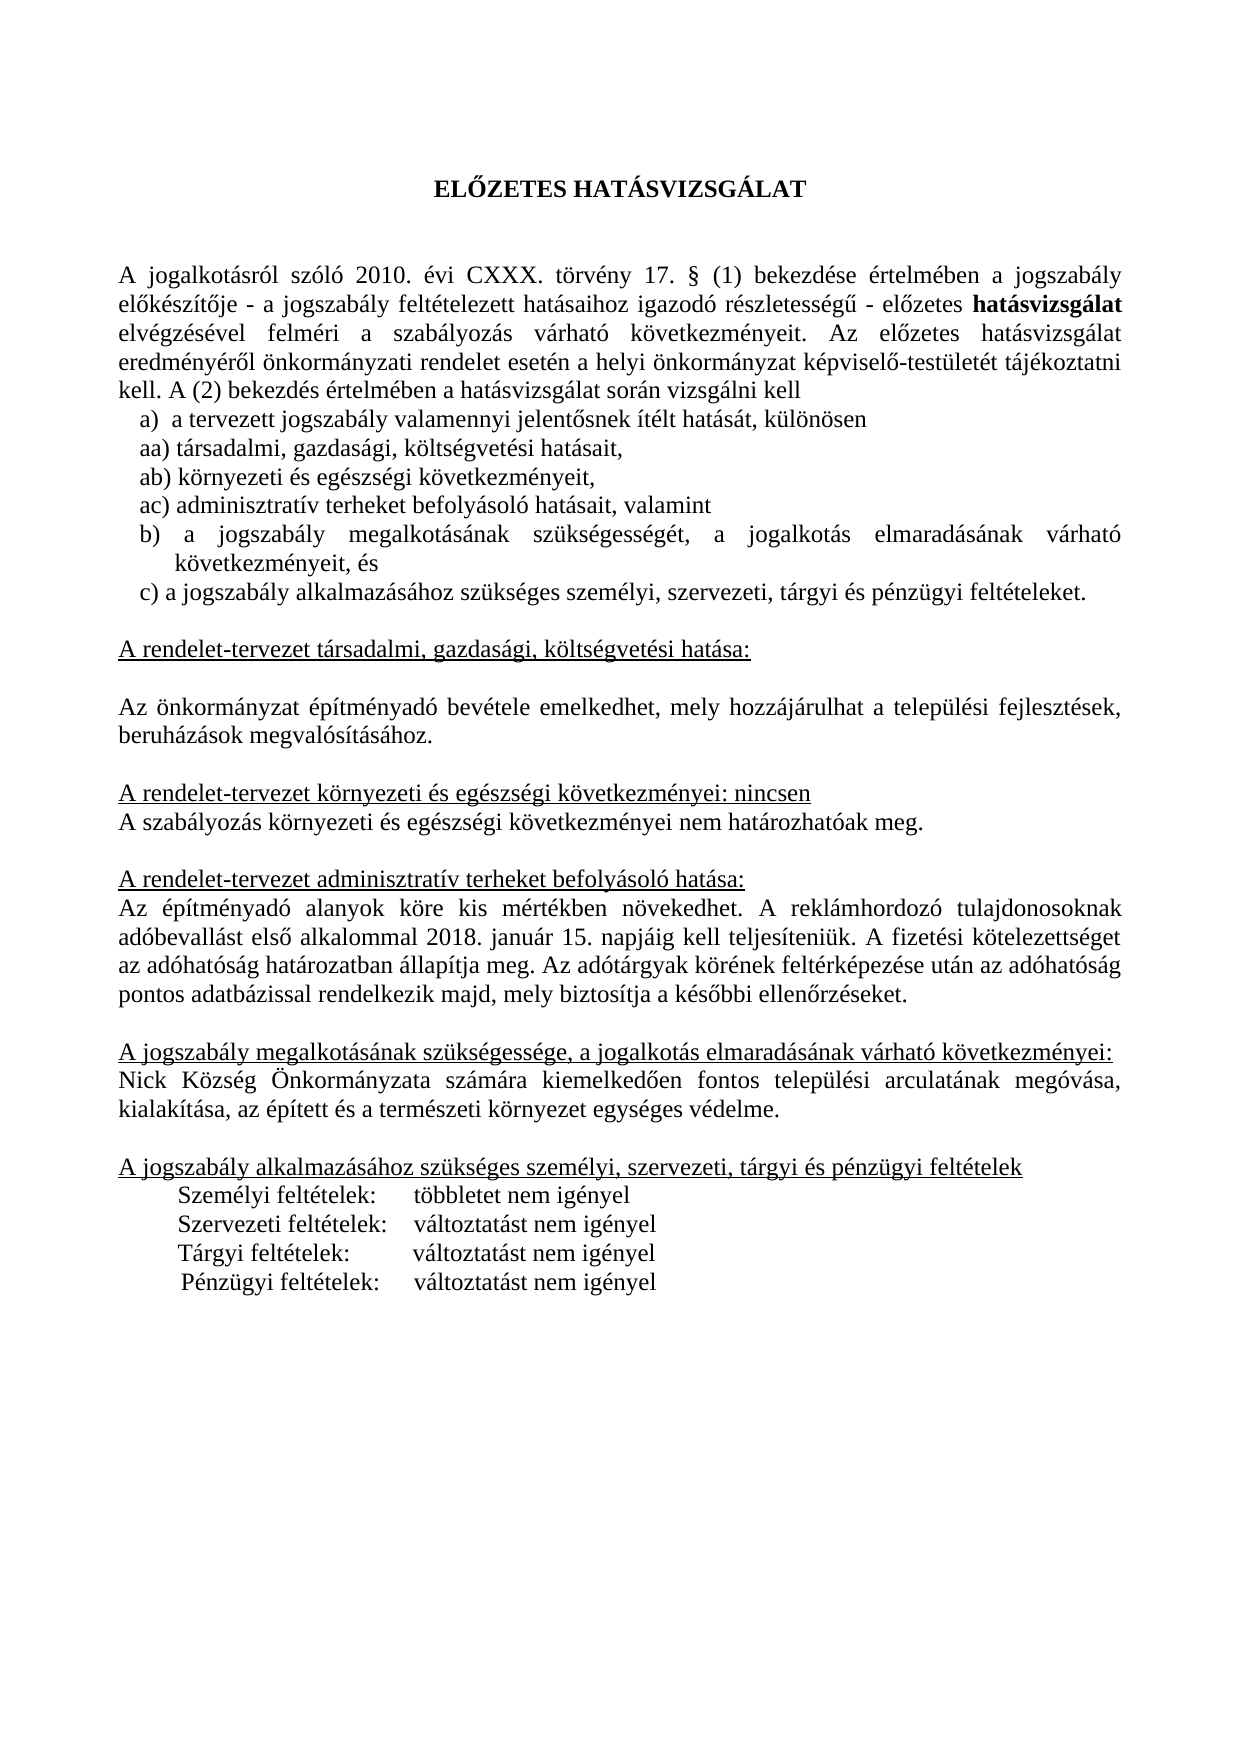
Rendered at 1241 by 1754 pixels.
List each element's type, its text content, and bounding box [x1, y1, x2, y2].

text Szervezeti feltételek: változtatást nem igényel [177, 1209, 1122, 1238]
text a) a tervezett jogszabály valamennyi jelentősnek ítélt hatását, különösen [118, 404, 1122, 433]
text A rendelet-tervezet környezeti és egészségi következményei: nincsen [118, 778, 1122, 807]
text ab) környezeti és egészségi következményeit, [118, 462, 1122, 490]
text A jogszabály alkalmazásához szükséges személyi, szervezeti, tárgyi és pénzügyi feltételek [118, 1152, 1122, 1180]
text A jogszabály megalkotásának szükségessége, a jogalkotás elmaradásának várható következményei: [118, 1037, 1122, 1065]
text A jogalkotásról szóló 2010. évi CXXX. törvény 17. § (1) bekezdése értelmében a jogszabály előkészítője - a jogszabály feltételezett hatásaihoz igazodó részletességű - előzetes hatásvizsgálat elvégzésével felméri a szabályozás várható következményeit. Az előzetes hatásvizsgálat eredményéről önkormányzati rendelet esetén a helyi önkormányzat képviselő-testületét tájékoztatni kell. A (2) bekezdés értelmében a hatásvizsgálat során vizsgálni kell [118, 260, 1122, 404]
text ELŐZETES HATÁSVIZSGÁLAT [118, 174, 1122, 202]
text Nick Község Önkormányzata számára kiemelkedően fontos települési arculatának megóvása, kialakítása, az épített és a természeti környezet egységes védelme. [118, 1065, 1122, 1123]
text Személyi feltételek: többletet nem igényel [177, 1180, 1122, 1209]
text c) a jogszabály alkalmazásához szükséges személyi, szervezeti, tárgyi és pénzügyi feltételeket. [139, 577, 1122, 605]
text aa) társadalmi, gazdasági, költségvetési hatásait, [118, 433, 1122, 462]
text A rendelet-tervezet társadalmi, gazdasági, költségvetési hatása: [118, 634, 1122, 663]
text A rendelet-tervezet adminisztratív terheket befolyásoló hatása: [118, 864, 1122, 893]
text A szabályozás környezeti és egészségi következményei nem határozhatóak meg. [118, 807, 1122, 835]
text Az önkormányzat építményadó bevétele emelkedhet, mely hozzájárulhat a települési fejlesztések, beruházások megvalósításához. [118, 692, 1122, 749]
text Tárgyi feltételek: változtatást nem igényel [177, 1238, 1122, 1267]
text Pénzügyi feltételek: változtatást nem igényel [118, 1267, 1122, 1295]
text Az építményadó alanyok köre kis mértékben növekedhet. A reklámhordozó tulajdonosoknak adóbevallást első alkalommal 2018. január 15. napjáig kell teljesíteniük. A fizetési kötelezettséget az adóhatóság határozatban állapítja meg. Az adótárgyak körének feltérképezése után az adóhatóság pontos adatbázissal rendelkezik majd, mely biztosítja a későbbi ellenőrzéseket. [118, 893, 1122, 1008]
text b) a jogszabály megalkotásának szükségességét, a jogalkotás elmaradásának várható következményeit, és [139, 519, 1122, 577]
text ac) adminisztratív terheket befolyásoló hatásait, valamint [118, 490, 1122, 519]
